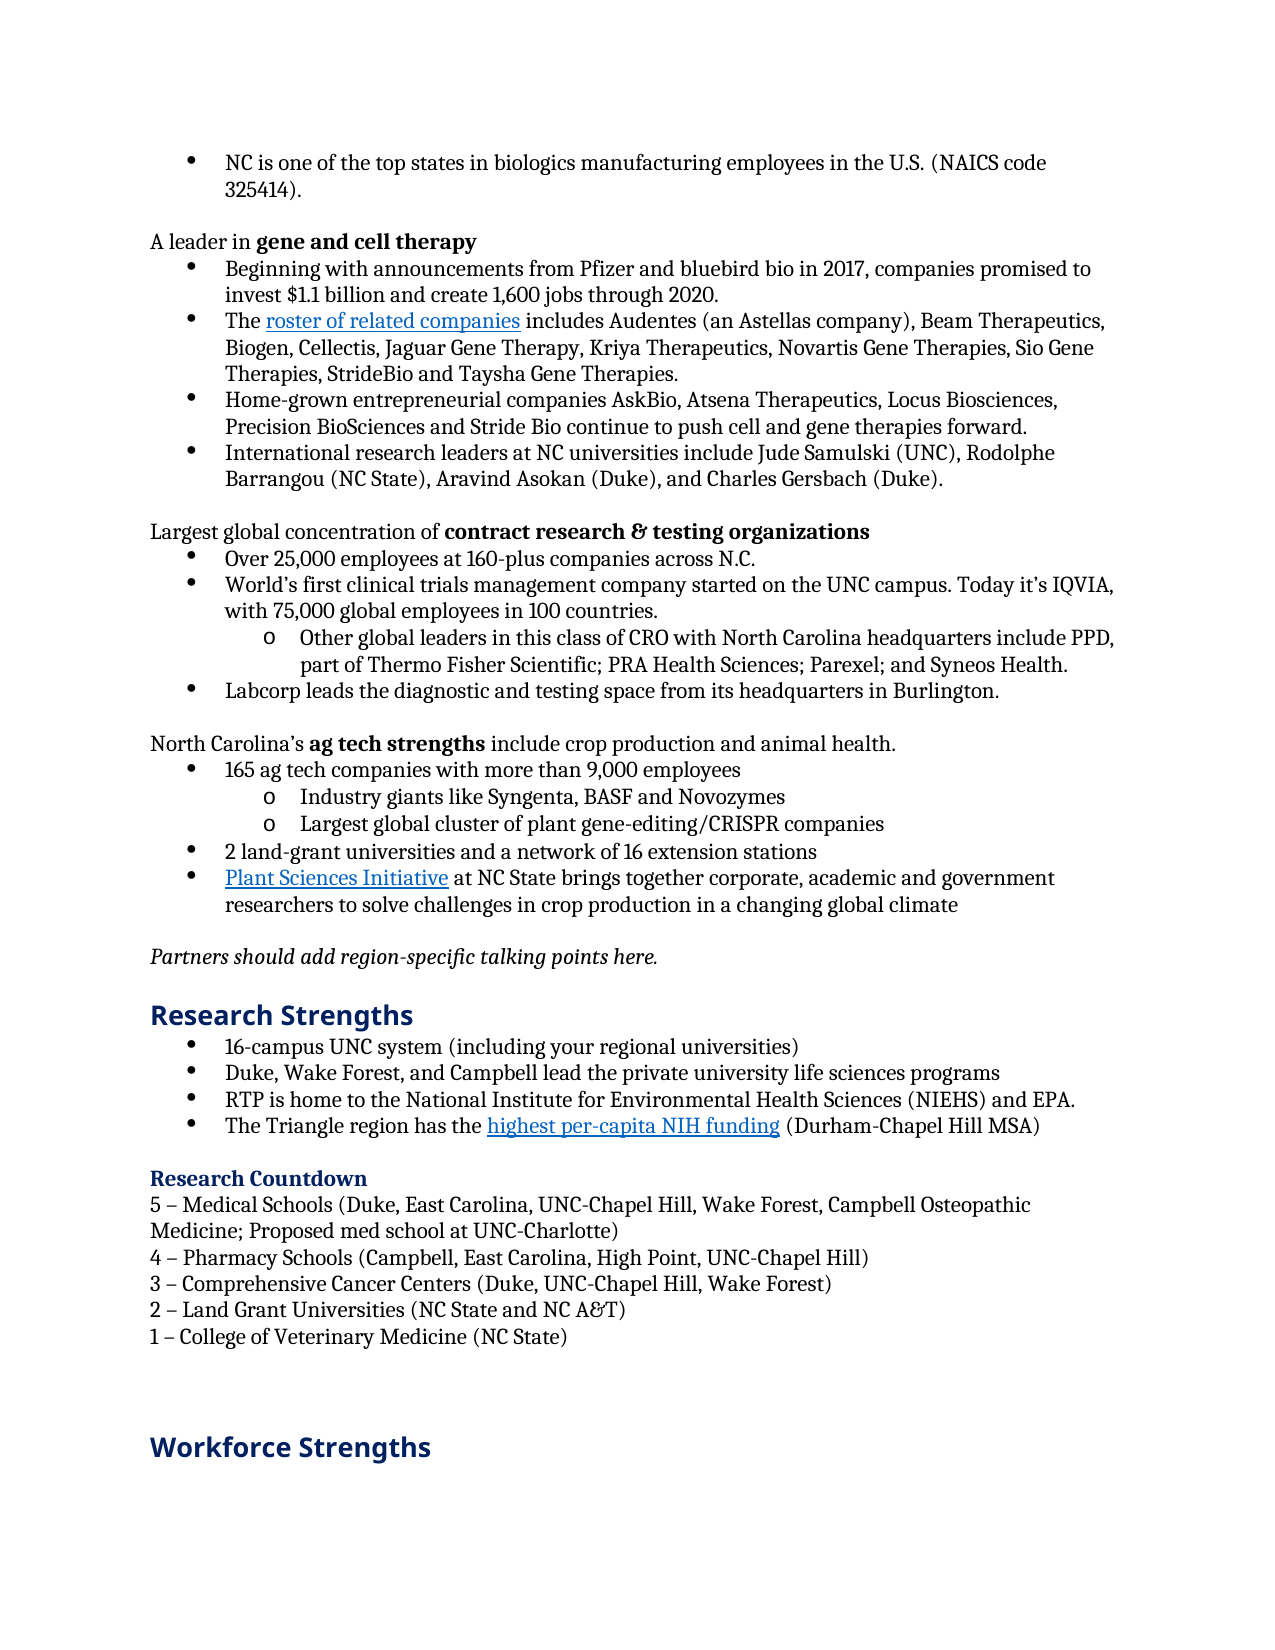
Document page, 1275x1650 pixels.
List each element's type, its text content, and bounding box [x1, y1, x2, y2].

list RTP is home to the National Institute for Environmental Health Sciences (NIEHS) and EPA. [187, 1086, 1125, 1113]
list Industry giants like Syngenta, BASF and Novozymes [262, 784, 1125, 811]
list Labcorp leads the diagnostic and testing space from its headquarters in Burlington. [187, 678, 1125, 704]
text Research Countdown [150, 1165, 1125, 1192]
text 4 – Pharmacy Schools (Campbell, East Carolina, High Point, UNC-Chapel Hill) [150, 1244, 1125, 1271]
subtitle Workforce Strengths [150, 1429, 1125, 1466]
list International research leaders at NC universities include Jude Samulski (UNC), Rodolphe Barrangou (NC State), Aravind Asokan (Duke), and Charles Gersbach (Duke). [187, 440, 1125, 493]
list World’s first clinical trials management company started on the UNC campus. Today it’s IQVIA, with 75,000 global employees in 100 countries. [187, 572, 1125, 624]
list 16-campus UNC system (including your regional universities) [187, 1034, 1125, 1060]
list 165 ag tech companies with more than 9,000 employees [187, 757, 1125, 784]
list Largest global cluster of plant gene-editing/CRISPR companies [262, 811, 1125, 839]
list Home-grown entrepreneurial companies AskBio, Atsena Therapeutics, Locus Biosciences, Precision BioSciences and Stride Bio continue to push cell and gene therapies forward. [187, 387, 1125, 440]
text North Carolina’s ag tech strengths include crop production and animal health. [150, 731, 1125, 757]
list Beginning with announcements from Pfizer and bluebird bio in 2017, companies promised to invest $1.1 billion and create 1,600 jobs through 2020. [187, 255, 1125, 308]
list Over 25,000 employees at 160-plus companies across N.C. [187, 545, 1125, 572]
list Plant Sciences Initiative at NC State brings together corporate, academic and government researchers to solve challenges in crop production in a changing global climate [187, 865, 1125, 918]
subtitle Research Strengths [150, 997, 1125, 1034]
list The Triangle region has the highest per-capita NIH funding (Durham-Chapel Hill MSA) [187, 1113, 1125, 1139]
list Other global leaders in this class of CRO with North Carolina headquarters include PPD, part of Thermo Fisher Scientific; PRA Health Sciences; Parexel; and Syneos Health. [262, 624, 1125, 678]
text A leader in gene and cell therapy [150, 229, 1125, 255]
list 2 land-grant universities and a network of 16 extension stations [187, 839, 1125, 865]
list The roster of related companies includes Audentes (an Astellas company), Beam Therapeutics, Biogen, Cellectis, Jaguar Gene Therapy, Kriya Therapeutics, Novartis Gene Therapies, Sio Gene Therapies, StrideBio and Taysha Gene Therapies. [187, 308, 1125, 387]
text 5 – Medical Schools (Duke, East Carolina, UNC-Chapel Hill, Wake Forest, Campbell Osteopathic Medicine; Proposed med school at UNC-Charlotte) [150, 1192, 1125, 1244]
list Duke, Wake Forest, and Campbell lead the private university life sciences programs [187, 1060, 1125, 1086]
text Largest global concentration of contract research & testing organizations [150, 519, 1125, 545]
text 2 – Land Grant Universities (NC State and NC A&T) [150, 1297, 1125, 1323]
text Partners should add region-specific talking points here. [150, 944, 1125, 970]
text 3 – Comprehensive Cancer Centers (Duke, UNC-Chapel Hill, Wake Forest) [150, 1271, 1125, 1297]
list NC is one of the top states in biologics manufacturing employees in the U.S. (NAICS code 325414). [187, 150, 1125, 203]
text 1 – College of Veterinary Medicine (NC State) [150, 1323, 1125, 1350]
